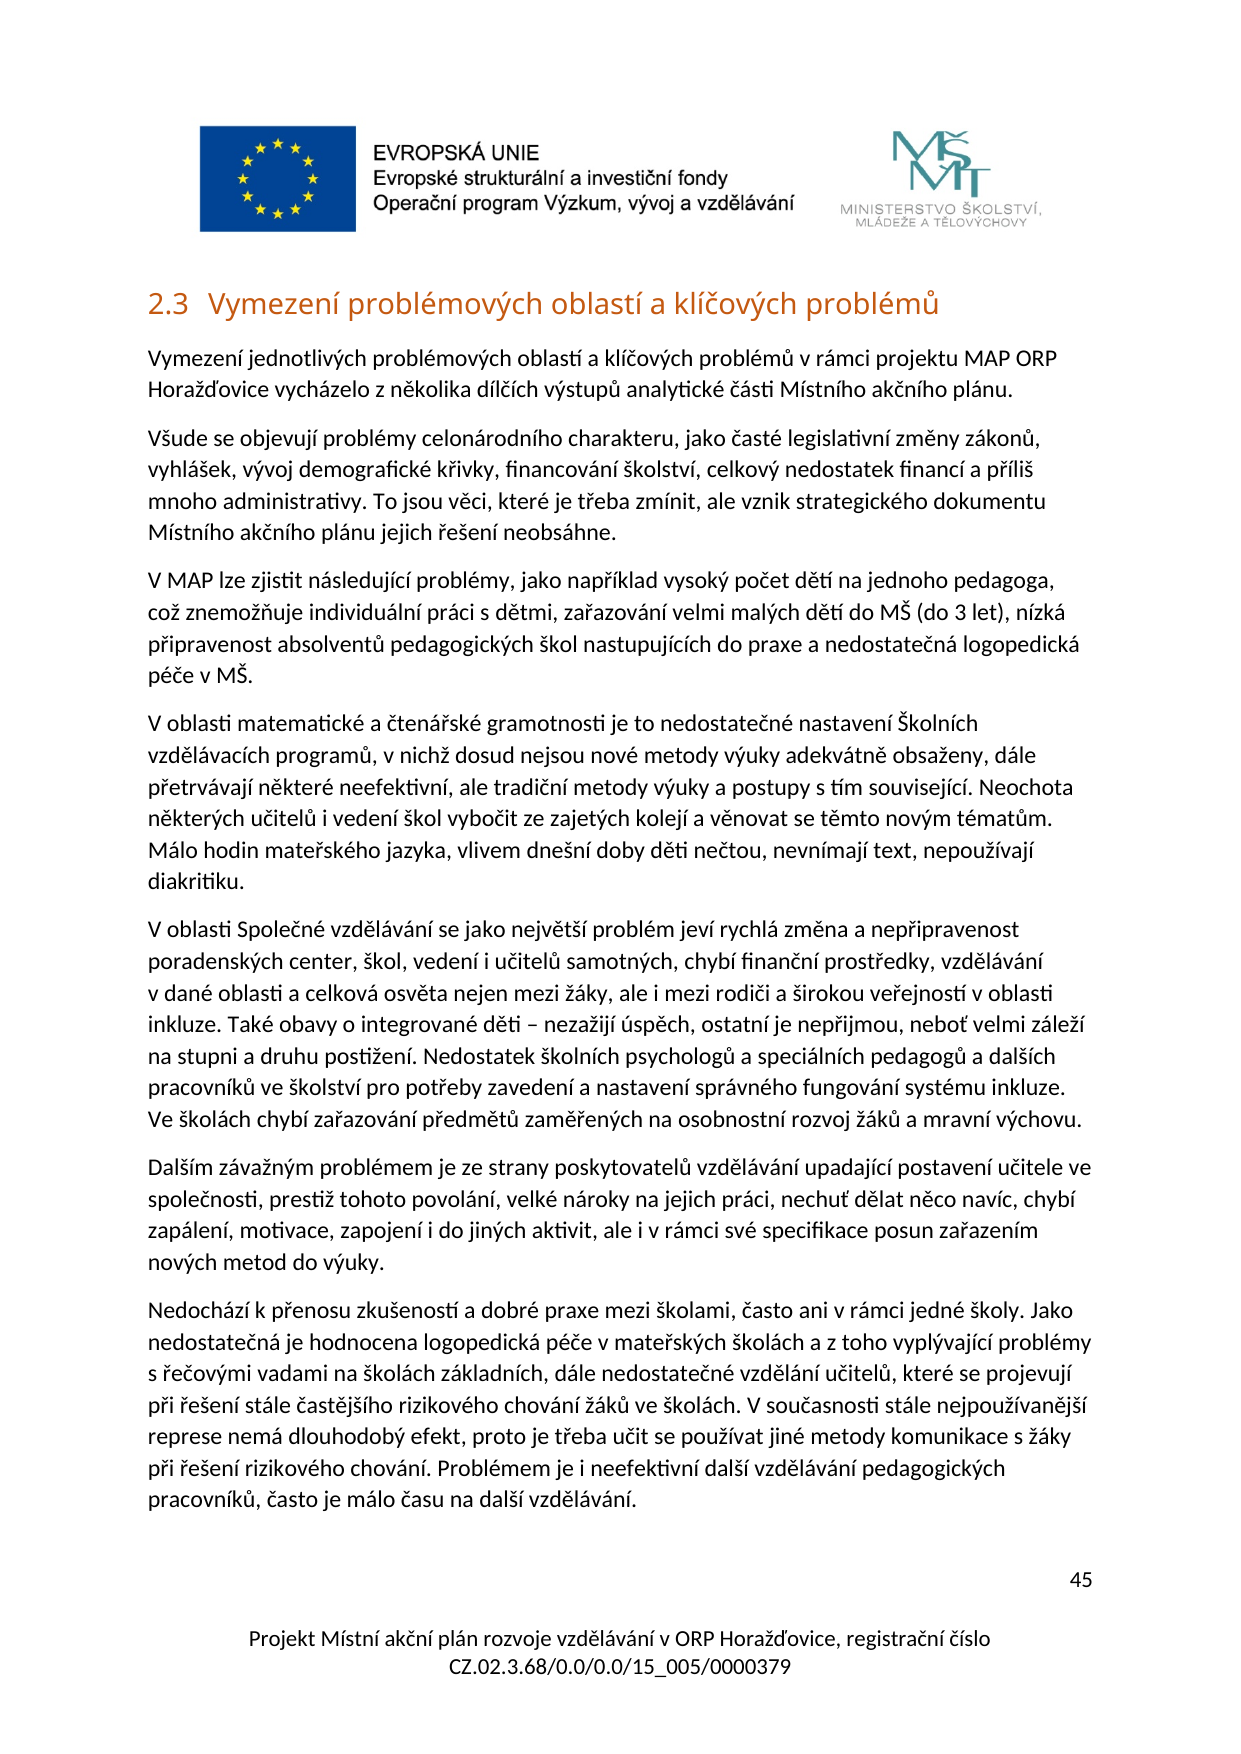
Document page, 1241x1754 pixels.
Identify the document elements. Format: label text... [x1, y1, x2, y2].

text V MAP lze zjistit následující problémy, jako například vysoký počet dětí na jednoho pedagoga, což znemožňuje individuální práci s dětmi, zařazování velmi malých dětí do MŠ (do 3 let), nízká připravenost absolventů pedagogických škol nastupujících do praxe a nedostatečná logopedická péče v MŠ. [148, 566, 1093, 689]
subtitle Vymezení problémových oblastí a klíčových problémů [148, 284, 1093, 323]
text Všude se objevují problémy celonárodního charakteru, jako časté legislativní změny zákonů, vyhlášek, vývoj demografické křivky, financování školství, celkový nedostatek financí a příliš mnoho administrativy. To jsou věci, které je třeba zmínit, ale vznik strategického dokumentu Místního akčního plánu jejich řešení neobsáhne. [148, 423, 1093, 547]
picture [147, 73, 1093, 284]
text Nedochází k přenosu zkušeností a dobré praxe mezi školami, často ani v rámci jedné školy. Jako nedostatečná je hodnocena logopedická péče v mateřských školách a z toho vyplývající problémy s řečovými vadami na školách základních, dále nedostatečné vzdělání učitelů, které se projevují při řešení stále častějšího rizikového chování žáků ve školách. V současnosti stále nejpoužívanější represe nemá dlouhodobý efekt, proto je třeba učit se používat jiné metody komunikace s žáky při řešení rizikového chování. Problémem je i neefektivní další vzdělávání pedagogických pracovníků, často je málo času na další vzdělávání. [148, 1295, 1093, 1514]
text V oblasti matematické a čtenářské gramotnosti je to nedostatečné nastavení Školních vzdělávacích programů, v nichž dosud nejsou nové metody výuky adekvátně obsaženy, dále přetrvávají některé neefektivní, ale tradiční metody výuky a postupy s tím související. Neochota některých učitelů i vedení škol vybočit ze zajetých kolejí a věnovat se těmto novým tématům. Málo hodin mateřského jazyka, vlivem dnešní doby děti nečtou, nevnímají text, nepoužívají diakritiku. [148, 708, 1093, 896]
text Dalším závažným problémem je ze strany poskytovatelů vzdělávání upadající postavení učitele ve společnosti, prestiž tohoto povolání, velké nároky na jejich práci, nechuť dělat něco navíc, chybí zapálení, motivace, zapojení i do jiných aktivit, ale i v rámci své specifikace posun zařazením nových metod do výuky. [148, 1152, 1093, 1276]
text V oblasti Společné vzdělávání se jako největší problém jeví rychlá změna a nepřipravenost poradenských center, škol, vedení i učitelů samotných, chybí finanční prostředky, vzdělávání v dané oblasti a celková osvěta nejen mezi žáky, ale i mezi rodiči a širokou veřejností v oblasti inkluze. Také obavy o integrované děti – nezažijí úspěch, ostatní je nepřijmou, neboť velmi záleží na stupni a druhu postižení. Nedostatek školních psychologů a speciálních pedagogů a dalších pracovníků ve školství pro potřeby zavedení a nastavení správného fungování systému inkluze. Ve školách chybí zařazování předmětů zaměřených na osobnostní rozvoj žáků a mravní výchovu. [148, 914, 1093, 1133]
text Vymezení jednotlivých problémových oblastí a klíčových problémů v rámci projektu MAP ORP Horažďovice vycházelo z několika dílčích výstupů analytické části Místního akčního plánu. [148, 343, 1093, 404]
